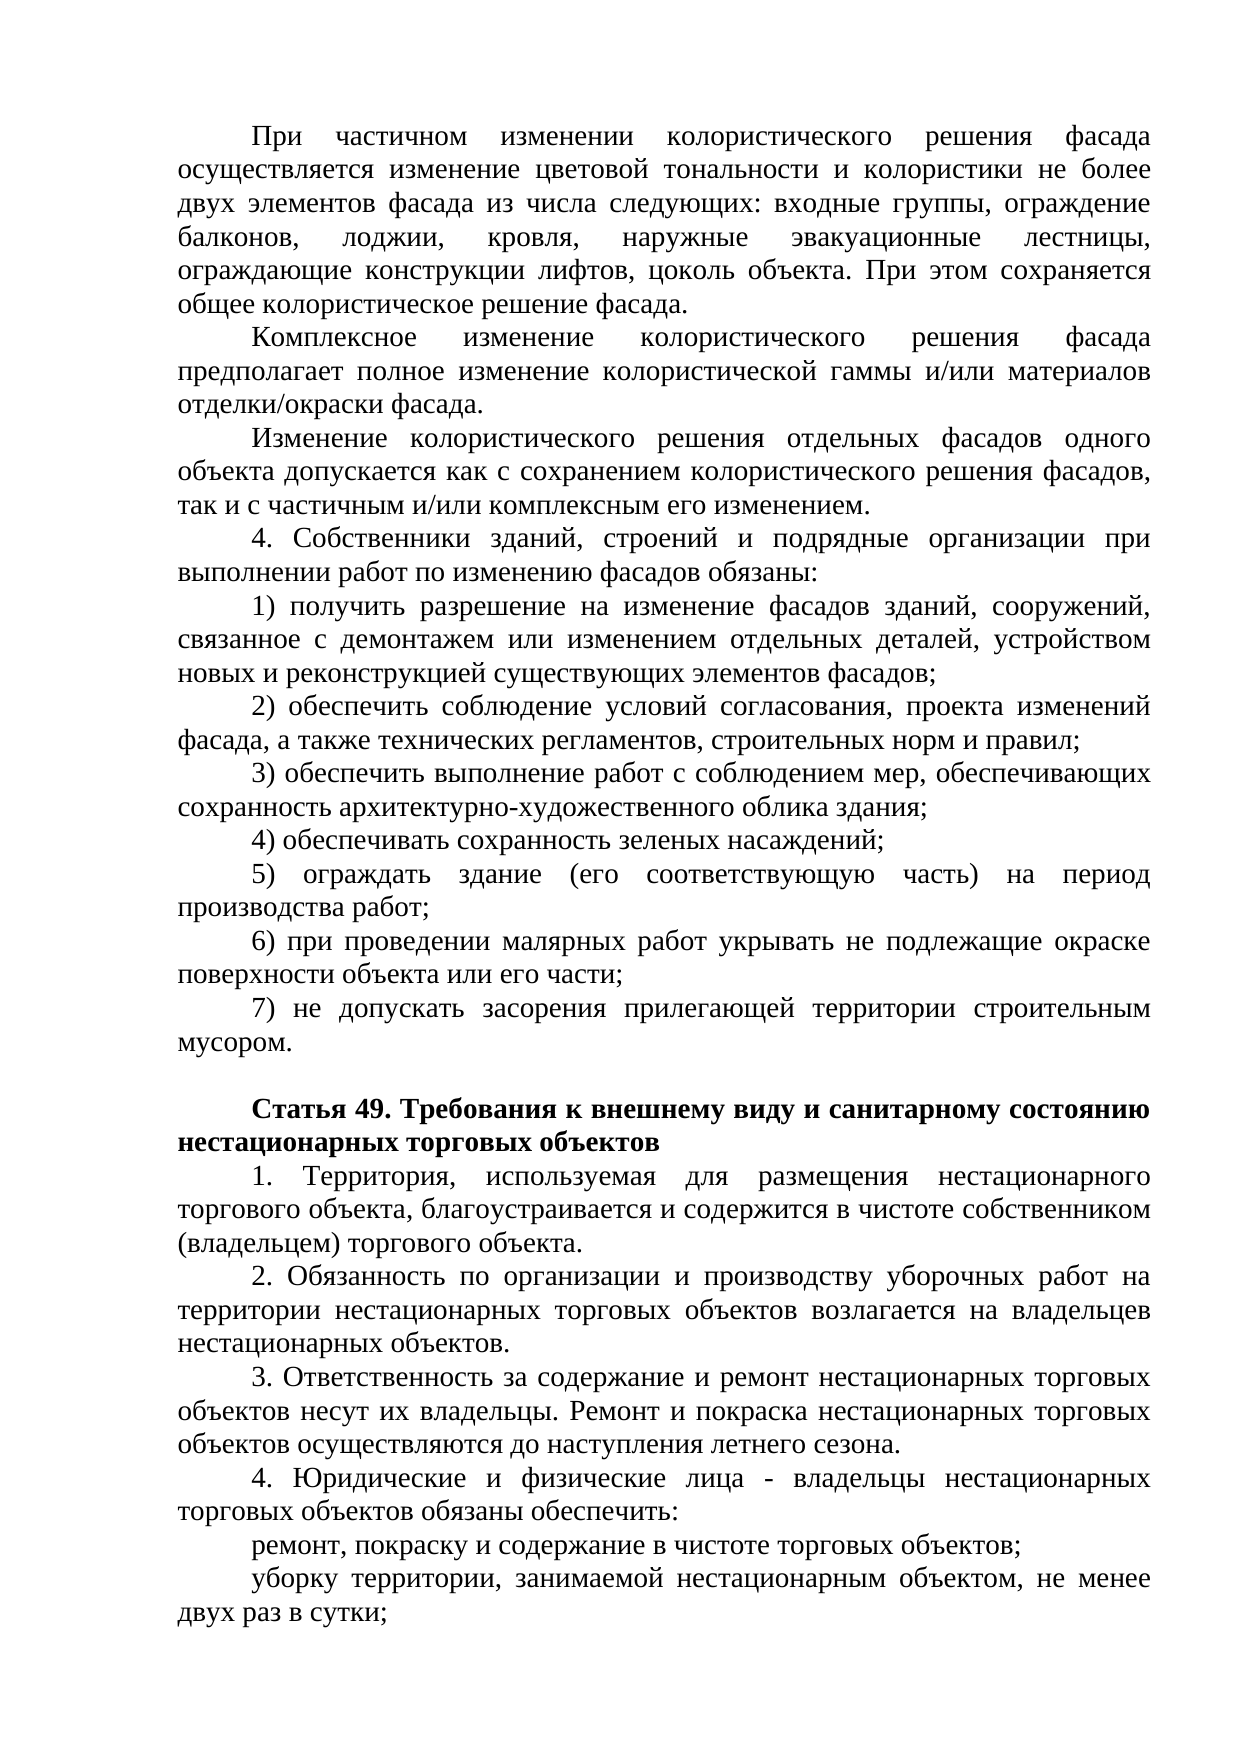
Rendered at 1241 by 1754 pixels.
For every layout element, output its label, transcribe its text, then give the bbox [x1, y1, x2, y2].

text 7) не допускать засорения прилегающей территории строительным мусором. [177, 990, 1152, 1057]
text Статья 49. Требования к внешнему виду и санитарному состоянию нестационарных торговых объектов [177, 1091, 1152, 1158]
text 1) получить разрешение на изменение фасадов зданий, сооружений, связанное с демонтажем или изменением отдельных деталей, устройством новых и реконструкцией существующих элементов фасадов; [177, 588, 1152, 688]
text 1. Территория, используемая для размещения нестационарного торгового объекта, благоустраивается и содержится в чистоте собственником (владельцем) торгового объекта. [177, 1158, 1152, 1258]
text 2) обеспечить соблюдение условий согласования, проекта изменений фасада, а также технических регламентов, строительных норм и правил; [177, 688, 1152, 755]
text 2. Обязанность по организации и производству уборочных работ на территории нестационарных торговых объектов возлагается на владельцев нестационарных объектов. [177, 1258, 1152, 1359]
text 3) обеспечить выполнение работ с соблюдением мер, обеспечивающих сохранность архитектурно-художественного облика здания; [177, 755, 1152, 822]
text При частичном изменении колористического решения фасада осуществляется изменение цветовой тональности и колористики не более двух элементов фасада из числа следующих: входные группы, ограждение балконов, лоджии, кровля, наружные эвакуационные лестницы, ограждающие конструкции лифтов, цоколь объекта. При этом сохраняется общее колористическое решение фасада. [177, 118, 1152, 319]
text 5) ограждать здание (его соответствующую часть) на период производства работ; [177, 856, 1152, 923]
text 3. Ответственность за содержание и ремонт нестационарных торговых объектов несут их владельцы. Ремонт и покраска нестационарных торговых объектов осуществляются до наступления летнего сезона. [177, 1359, 1152, 1460]
text 4. Юридические и физические лица - владельцы нестационарных торговых объектов обязаны обеспечить: [177, 1460, 1152, 1527]
text уборку территории, занимаемой нестационарным объектом, не менее двух раз в сутки; [177, 1560, 1152, 1627]
text 6) при проведении малярных работ укрывать не подлежащие окраске поверхности объекта или его части; [177, 923, 1152, 990]
text 4. Собственники зданий, строений и подрядные организации при выполнении работ по изменению фасадов обязаны: [177, 521, 1152, 588]
text 4) обеспечивать сохранность зеленых насаждений; [177, 822, 1152, 856]
text Изменение колористического решения отдельных фасадов одного объекта допускается как с сохранением колористического решения фасадов, так и с частичным и/или комплексным его изменением. [177, 420, 1152, 521]
text Комплексное изменение колористического решения фасада предполагает полное изменение колористической гаммы и/или материалов отделки/окраски фасада. [177, 319, 1152, 420]
text ремонт, покраску и содержание в чистоте торговых объектов; [177, 1527, 1152, 1560]
